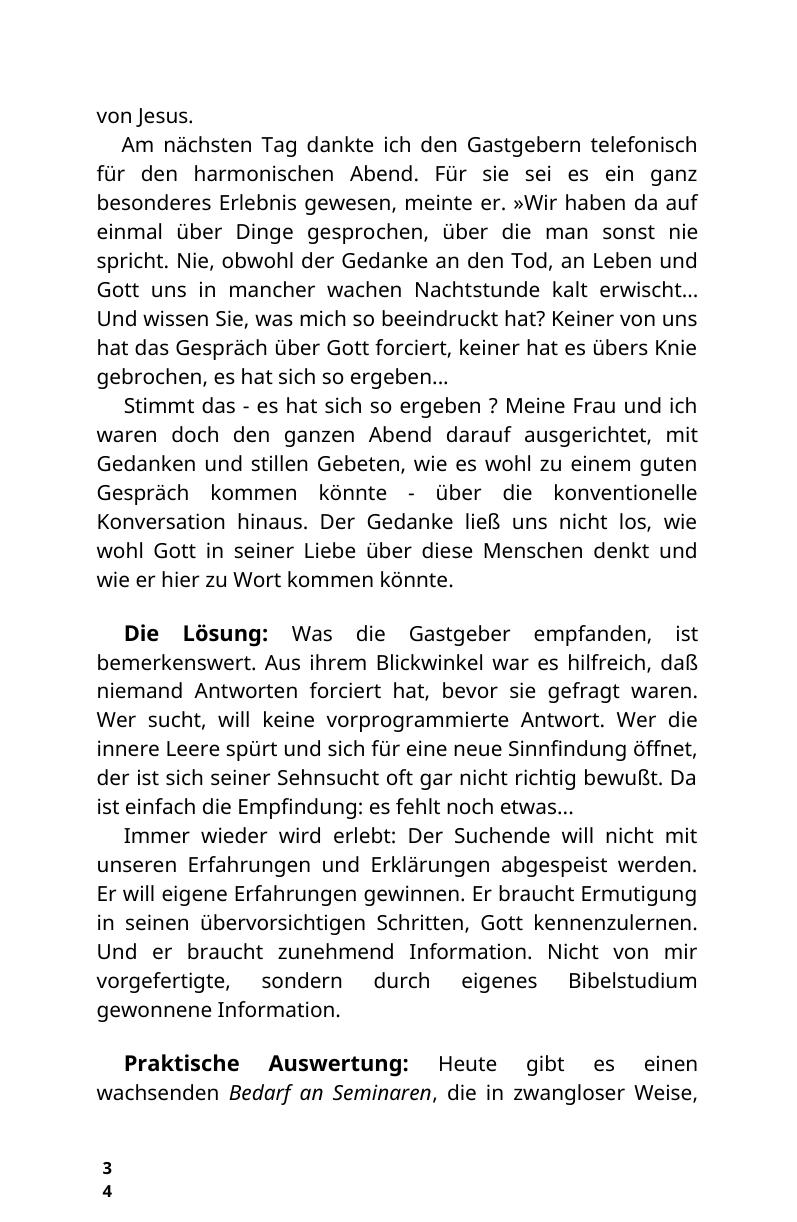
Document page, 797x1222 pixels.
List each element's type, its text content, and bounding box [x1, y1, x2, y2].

text Am nächsten Tag dankte ich den Gastgebern telefonisch für den harmonischen Abend. Für sie sei es ein ganz besonderes Erlebnis gewesen, meinte er. »Wir haben da auf einmal über Dinge gesprochen, über die man sonst nie spricht. Nie, obwohl der Gedanke an den Tod, an Leben und Gott uns in mancher wachen Nachtstunde kalt erwischt... Und wissen Sie, was mich so beeindruckt hat? Keiner von uns hat das Gespräch über Gott forciert, keiner hat es übers Knie gebrochen, es hat sich so ergeben... [96, 129, 698, 390]
text Stimmt das - es hat sich so ergeben ? Meine Frau und ich waren doch den ganzen Abend darauf ausgerichtet, mit Gedanken und stillen Gebeten, wie es wohl zu einem guten Gespräch kommen könnte - über die konventionelle Konversation hinaus. Der Gedanke ließ uns nicht los, wie wohl Gott in seiner Liebe über diese Menschen denkt und wie er hier zu Wort kommen könnte. [96, 390, 698, 593]
text Immer wieder wird erlebt: Der Suchende will nicht mit unseren Erfahrungen und Erklärungen abgespeist werden. Er will eigene Erfahrungen gewinnen. Er braucht Ermutigung in seinen übervorsichtigen Schritten, Gott kennenzulernen. Und er braucht zunehmend Information. Nicht von mir vorgefertigte, sondern durch eigenes Bibelstudium gewonnene Information. [96, 821, 698, 1023]
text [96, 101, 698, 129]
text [96, 1048, 698, 1106]
text Die Lösung: Was die Gastgeber empfanden, ist bemerkenswert. Aus ihrem Blickwinkel war es hilfreich, daß niemand Antworten forciert hat, bevor sie gefragt waren. Wer sucht, will keine vorprogrammierte Antwort. Wer die innere Leere spürt und sich für eine neue Sinnfindung öffnet, der ist sich seiner Sehnsucht oft gar nicht richtig bewußt. Da ist einfach die Empfindung: es fehlt noch etwas... [96, 618, 698, 821]
